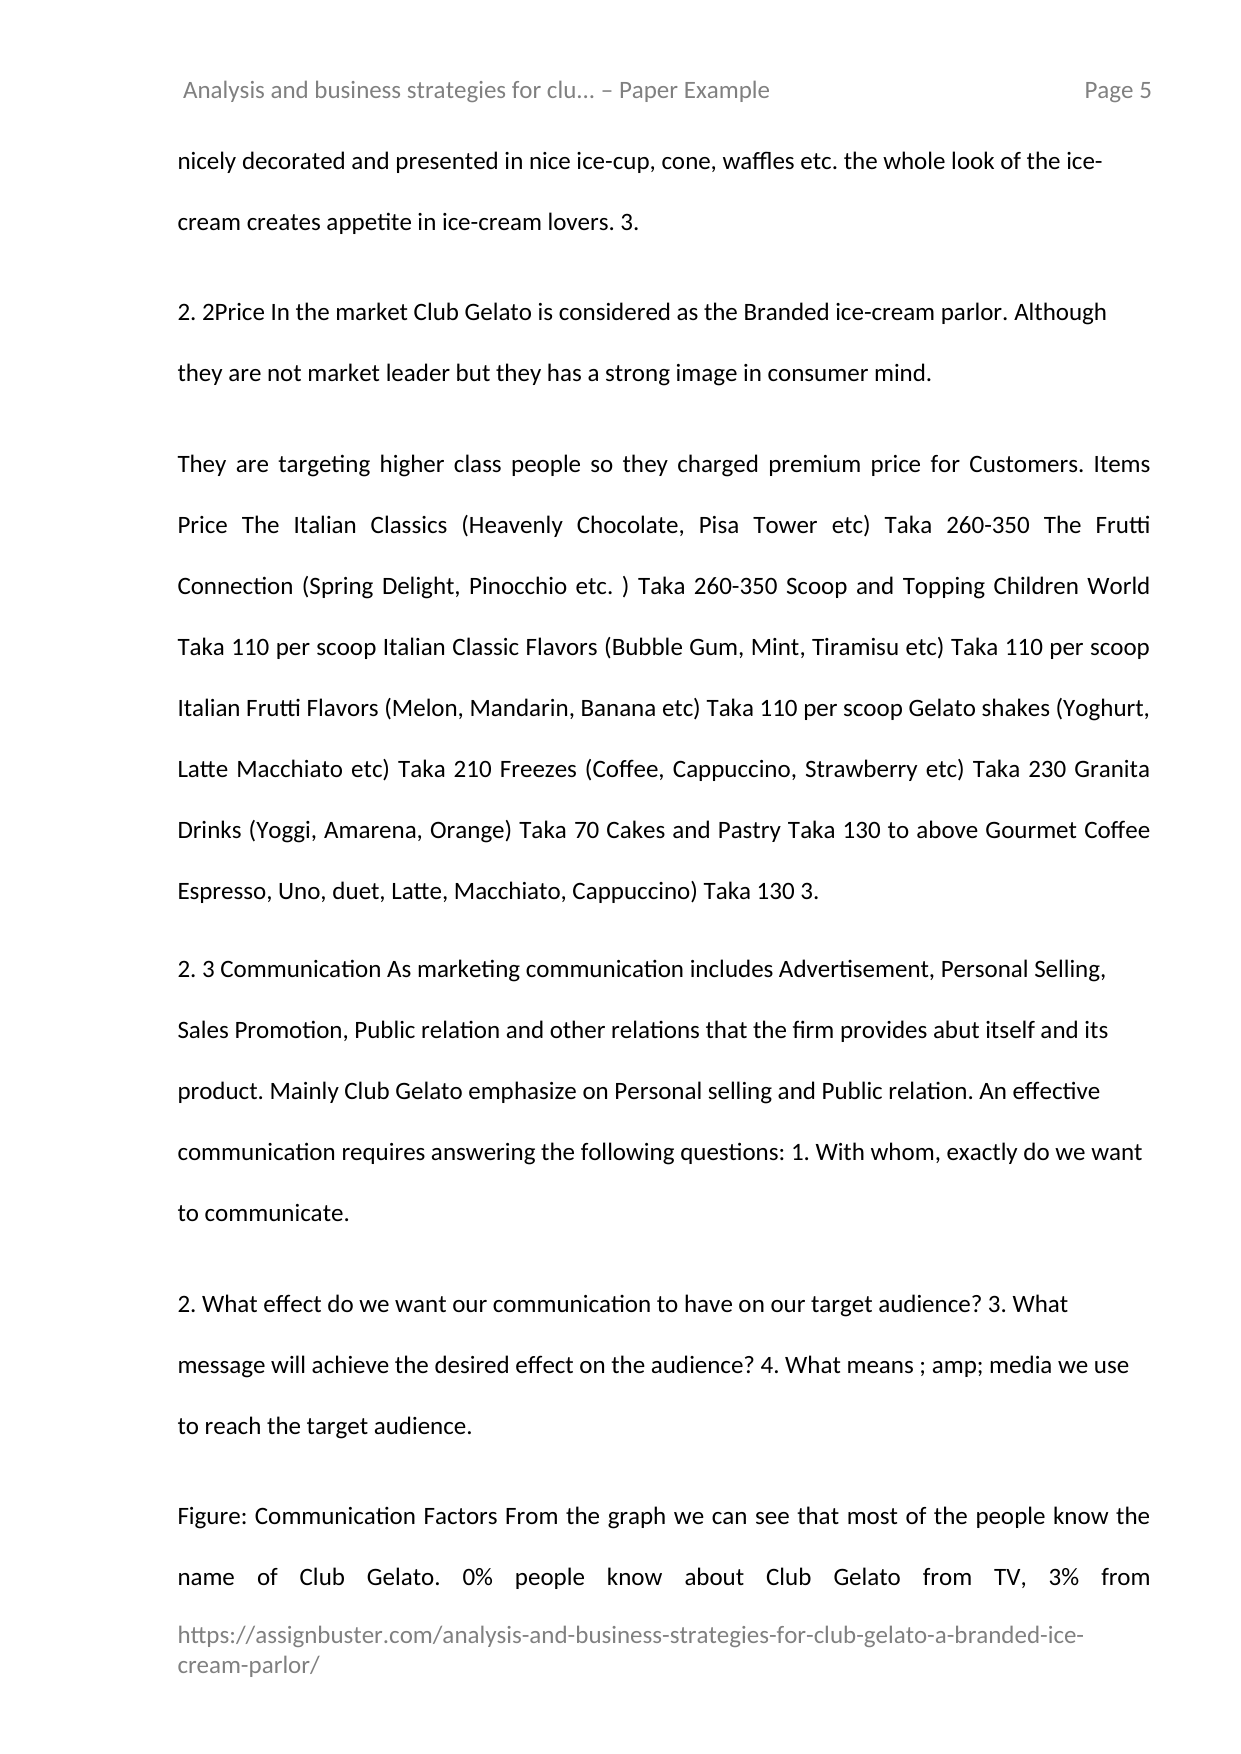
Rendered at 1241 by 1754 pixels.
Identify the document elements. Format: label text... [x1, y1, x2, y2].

text 2. 2Price In the market Club Gelato is considered as the Branded ice-cream parlor. Although they are not market leader but they has a strong image in consumer mind. [177, 297, 1152, 388]
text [177, 1500, 1152, 1592]
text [177, 145, 1152, 237]
text 2. 3 Communication As marketing communication includes Advertisement, Personal Selling, Sales Promotion, Public relation and other relations that the firm provides abut itself and its product. Mainly Club Gelato emphasize on Personal selling and Public relation. An effective communication requires answering the following questions: 1. With whom, exactly do we want to communicate. [177, 953, 1152, 1228]
text They are targeting higher class people so they charged premium price for Customers. Items Price The Italian Classics (Heavenly Chocolate, Pisa Tower etc) Taka 260-350 The Frutti Connection (Spring Delight, Pinocchio etc. ) Taka 260-350 Scoop and Topping Children World Taka 110 per scoop Italian Classic Flavors (Bubble Gum, Mint, Tiramisu etc) Taka 110 per scoop Italian Frutti Flavors (Melon, Mandarin, Banana etc) Taka 110 per scoop Gelato shakes (Yoghurt, Latte Macchiato etc) Taka 210 Freezes (Coffee, Cappuccino, Strawberry etc) Taka 230 Granita Drinks (Yoggi, Amarena, Orange) Taka 70 Cakes and Pastry Taka 130 to above Gourmet Coffee Espresso, Uno, duet, Latte, Macchiato, Cappuccino) Taka 130 3. [177, 448, 1152, 906]
text 2. What effect do we want our communication to have on our target audience? 3. What message will achieve the desired effect on the audience? 4. What means ; amp; media we use to reach the target audience. [177, 1288, 1152, 1440]
